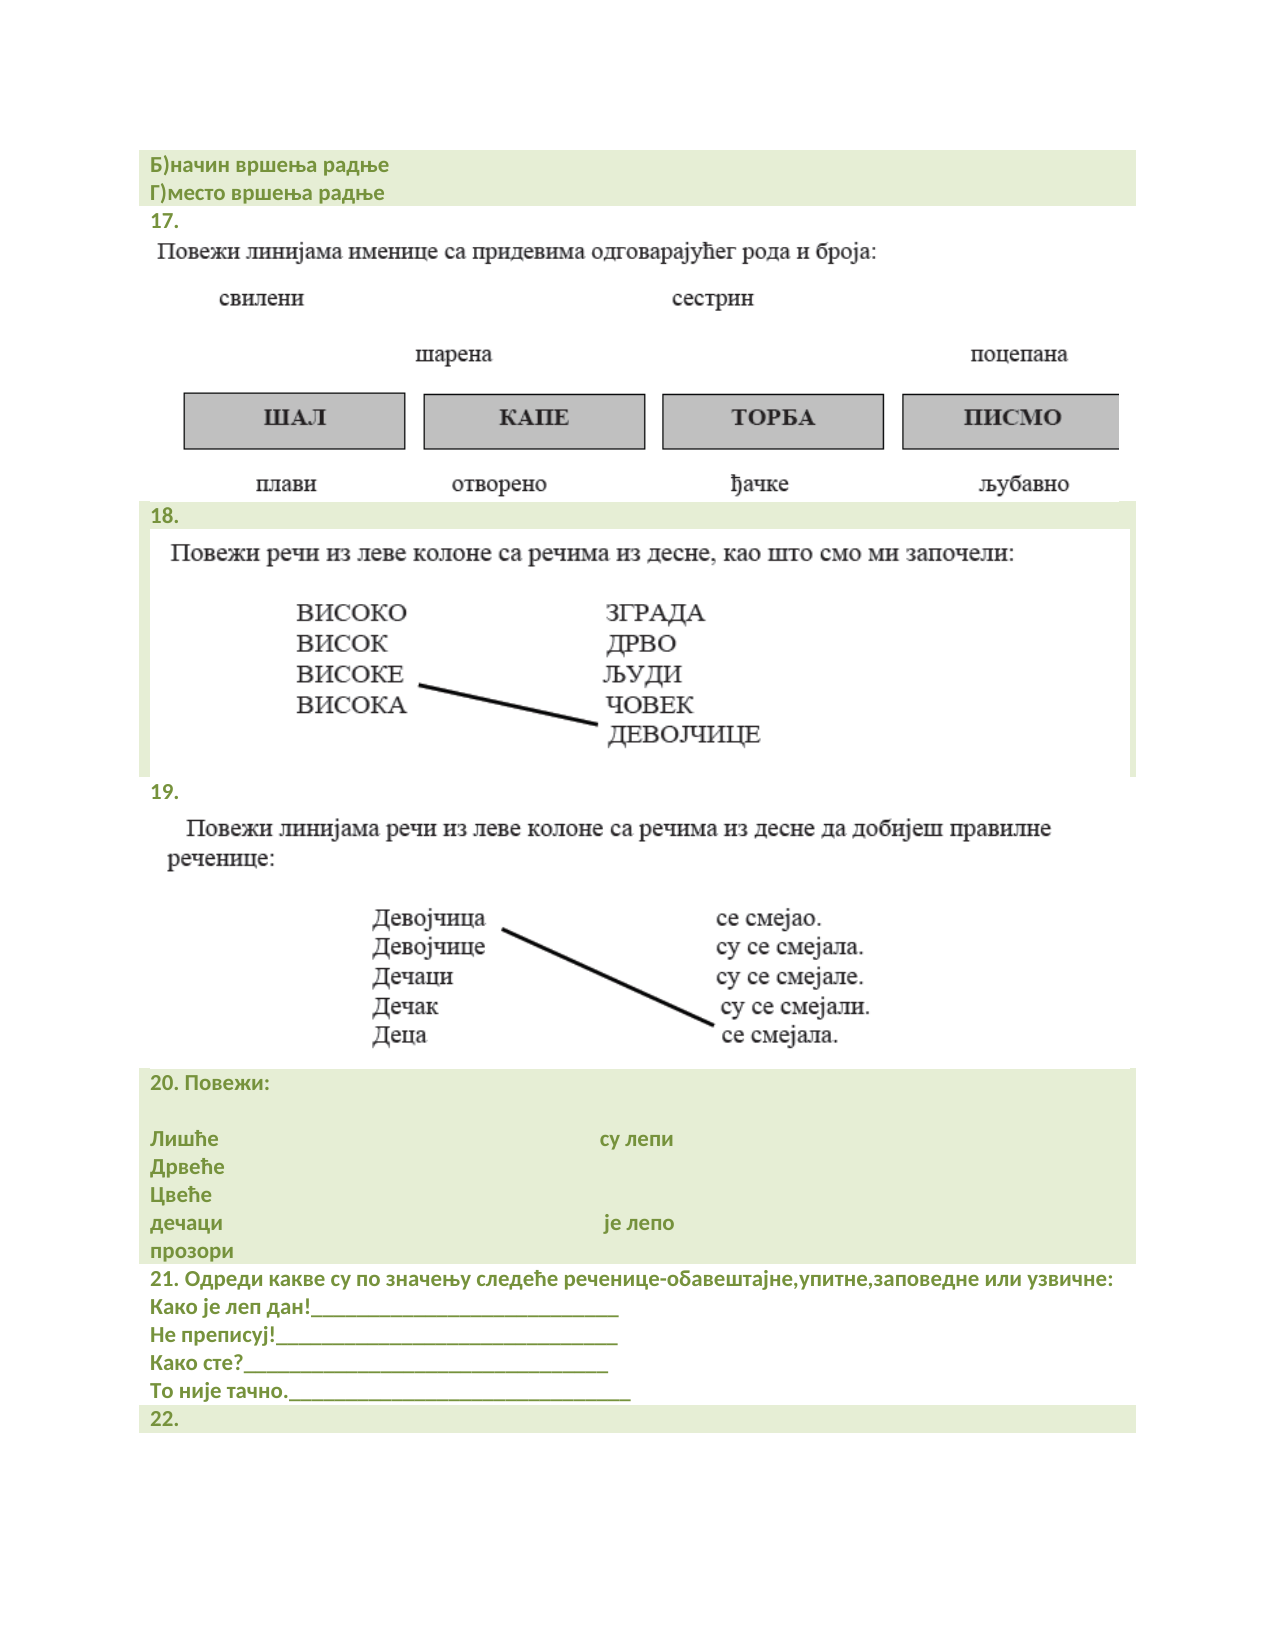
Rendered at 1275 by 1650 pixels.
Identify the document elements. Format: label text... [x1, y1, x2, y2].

table_cell 22. [139, 1405, 1136, 1433]
table_cell 21. Одреди какве су по значењу следеће реченице-обавештајне,упитне,заповедне или узвичне: Како је леп дан!___________________________ Не преписуј!______________________________ Како сте?________________________________ То није тачно.______________________________ [139, 1265, 1136, 1404]
table_cell 17. [139, 206, 1136, 501]
table_cell 20. Повежи: Лишће су лепи Дрвеће Цвеће дечаци је лепо прозори [139, 1068, 1136, 1264]
table_cell 19. [139, 778, 1136, 1068]
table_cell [139, 150, 1136, 206]
table_cell 18. [139, 501, 1136, 777]
